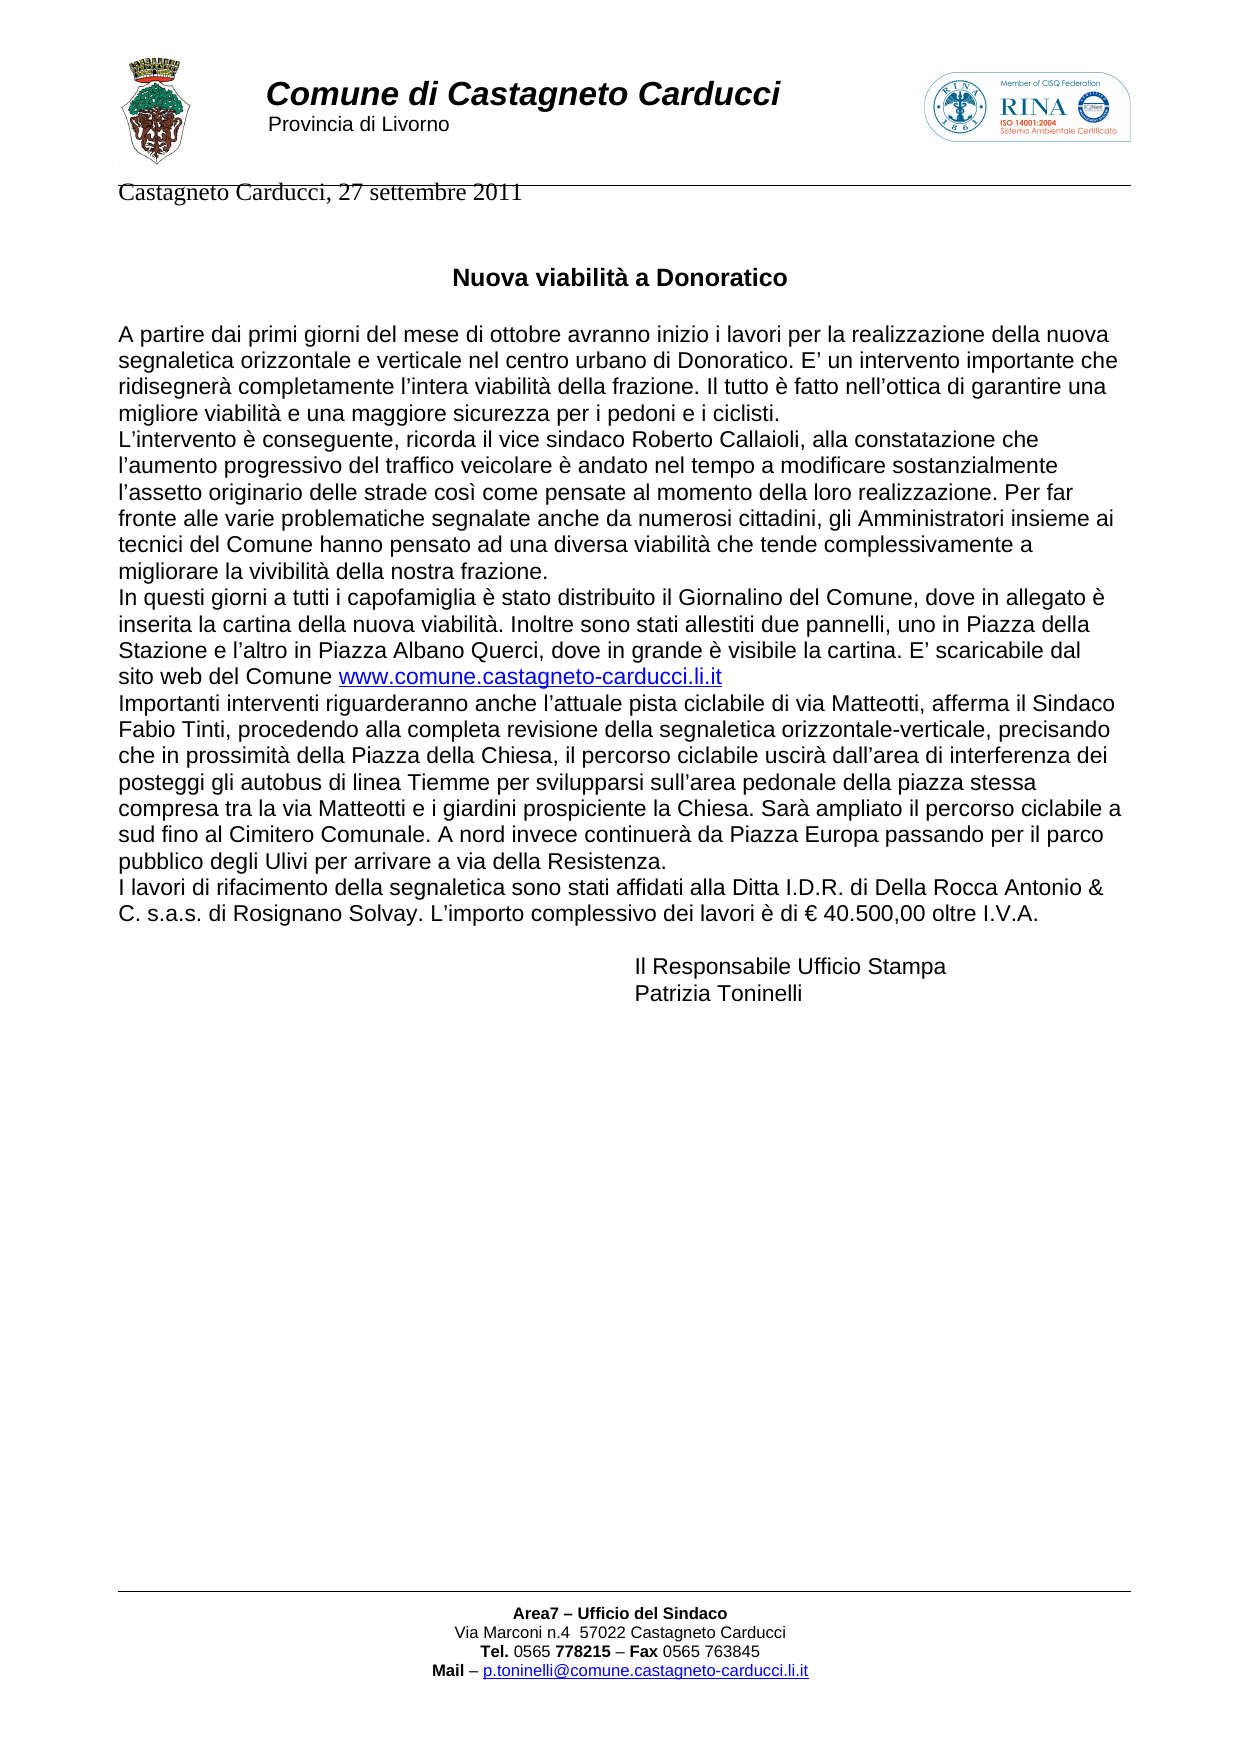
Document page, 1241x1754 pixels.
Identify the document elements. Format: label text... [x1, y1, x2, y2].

text A partire dai primi giorni del mese di ottobre avranno inizio i lavori per la realizzazione della nuova segnaletica orizzontale e verticale nel centro urbano di Donoratico. E’ un intervento importante che ridisegnerà completamente l’intera viabilità della frazione. Il tutto è fatto nell’ottica di garantire una migliore viabilità e una maggiore sicurezza per i pedoni e i ciclisti. [118, 321, 1122, 426]
text Il Responsabile Ufficio Stampa [118, 953, 1122, 979]
picture [118, 53, 192, 167]
text Patrizia Toninelli [118, 979, 1122, 1006]
text Castagneto Carducci, 27 settembre 2011 [118, 177, 1122, 206]
text Importanti interventi riguarderanno anche l’attuale pista ciclabile di via Matteotti, afferma il Sindaco Fabio Tinti, procedendo alla completa revisione della segnaletica orizzontale-verticale, precisando che in prossimità della Piazza della Chiesa, il percorso ciclabile uscirà dall’area di interferenza dei posteggi gli autobus di linea Tiemme per svilupparsi sull’area pedonale della piazza stessa compresa tra la via Matteotti e i giardini prospiciente la Chiesa. Sarà ampliato il percorso ciclabile a sud fino al Cimitero Comunale. A nord invece continuerà da Piazza Europa passando per il parco pubblico degli Ulivi per arrivare a via della Resistenza. [118, 689, 1122, 874]
text Nuova viabilità a Donoratico [118, 263, 1122, 292]
text L’intervento è conseguente, ricorda il vice sindaco Roberto Callaioli, alla constatazione che l’aumento progressivo del traffico veicolare è andato nel tempo a modificare sostanzialmente l’assetto originario delle strade così come pensate al momento della loro realizzazione. Per far fronte alle varie problematiche segnalate anche da numerosi cittadini, gli Amministratori insieme ai tecnici del Comune hanno pensato ad una diversa viabilità che tende complessivamente a migliorare la vivibilità della nostra frazione. [118, 426, 1122, 584]
picture [924, 72, 1131, 142]
text In questi giorni a tutti i capofamiglia è stato distribuito il Giornalino del Comune, dove in allegato è inserita la cartina della nuova viabilità. Inoltre sono stati allestiti due pannelli, uno in Piazza della Stazione e l’altro in Piazza Albano Querci, dove in grande è visibile la cartina. E’ scaricabile dal sito web del Comune www.comune.castagneto-carducci.li.it [118, 584, 1122, 689]
text I lavori di rifacimento della segnaletica sono stati affidati alla Ditta I.D.R. di Della Rocca Antonio & C. s.a.s. di Rosignano Solvay. L’importo complessivo dei lavori è di € 40.500,00 oltre I.V.A. [118, 874, 1122, 927]
